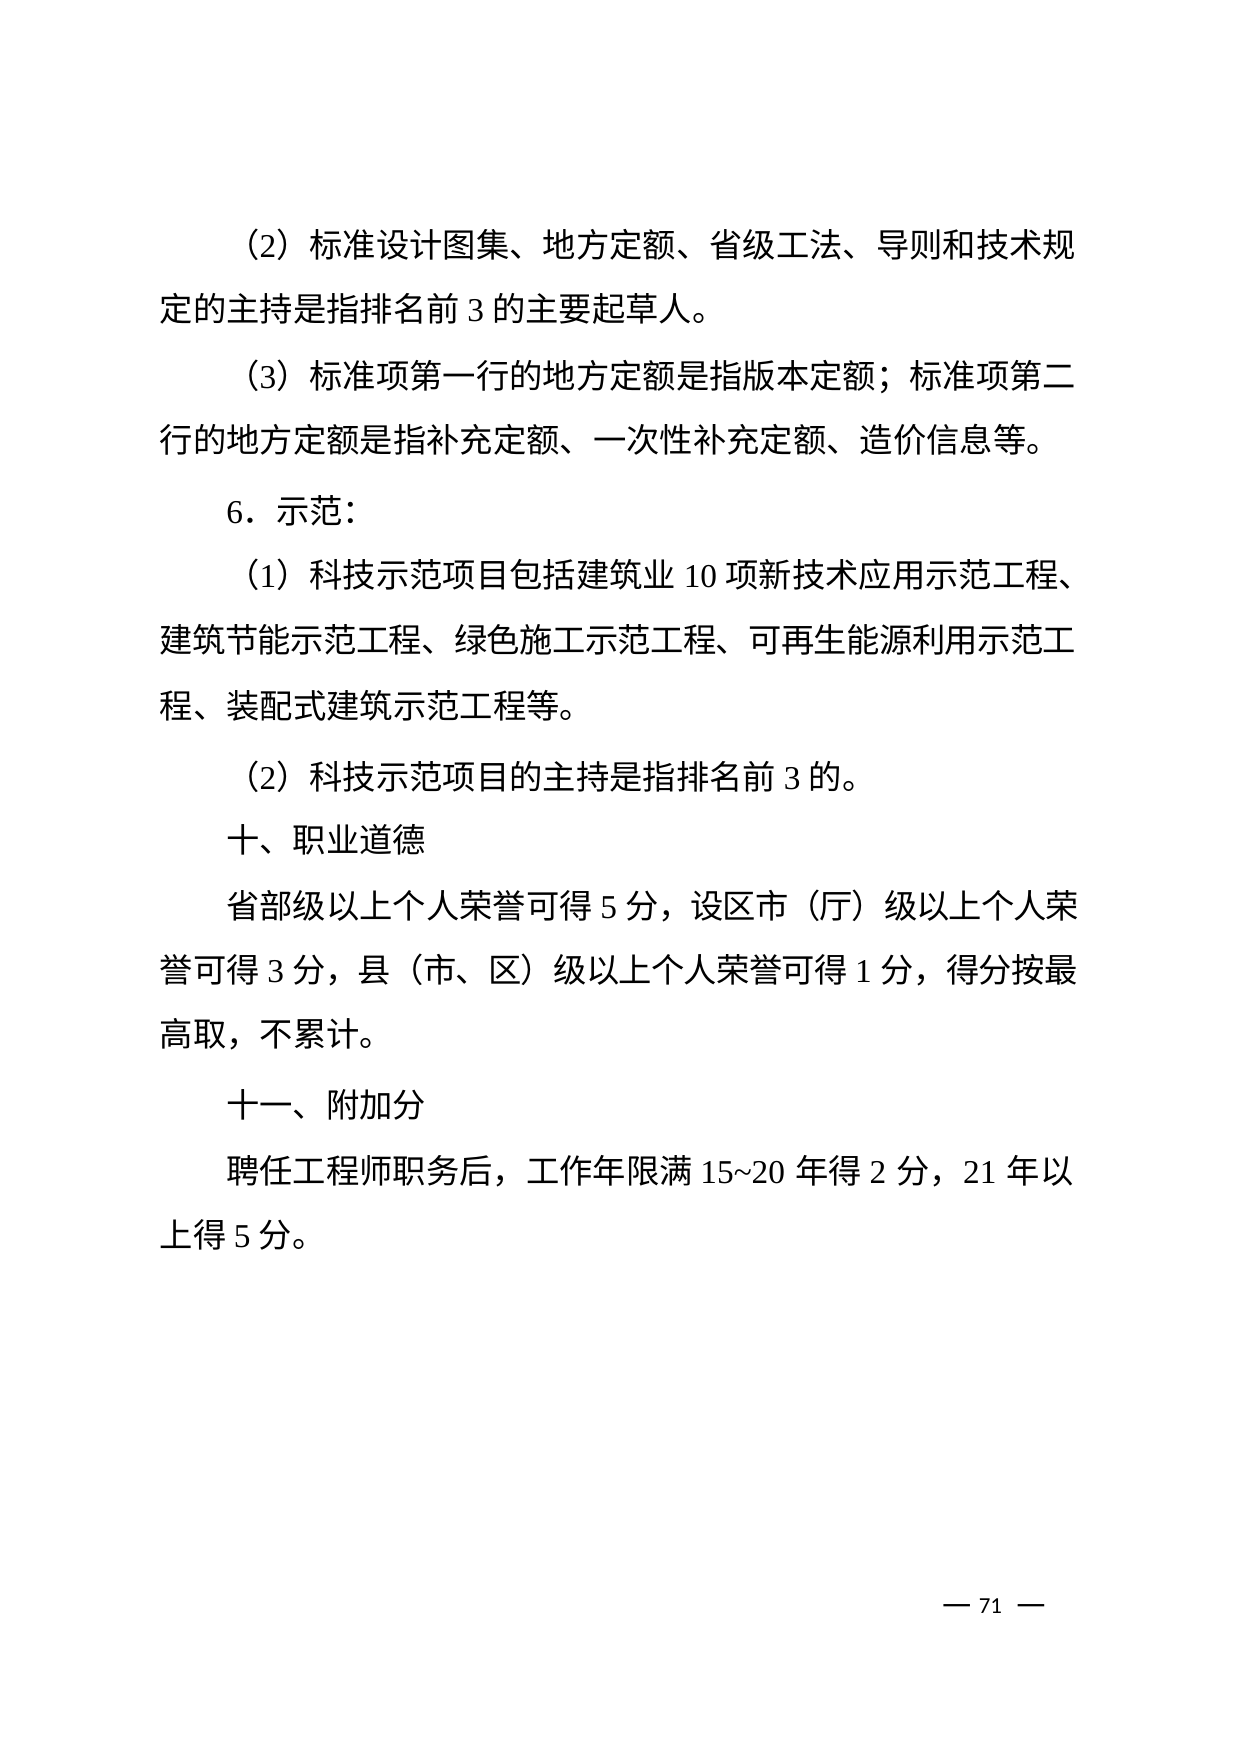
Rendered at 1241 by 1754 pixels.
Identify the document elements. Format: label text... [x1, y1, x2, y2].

text （2）标准设计图集、地方定额、省级工法、导则和技术规 定的主持是指排名前 3 的主要起草人。 [159, 219, 1105, 331]
text 6．示范： [226, 485, 1105, 533]
text （2）科技示范项目的主持是指排名前 3 的。 [226, 751, 1105, 799]
text （1）科技示范项目包括建筑业 10 项新技术应用示范工程、 建筑节能示范工程、绿色施工示范工程、可再生能源利用示范工 程、装配式建筑示范工程等。 [159, 549, 1105, 728]
text 誉可得 3 分，县（市、区）级以上个人荣誉可得 1 分，得分按最 高取，不累计。 [159, 944, 1105, 1056]
text 十一、附加分 [226, 1079, 1105, 1127]
text （3）标准项第一行的地方定额是指版本定额；标准项第二 行的地方定额是指补充定额、一次性补充定额、造价信息等。 [159, 350, 1105, 462]
text 聘任工程师职务后，工作年限满 15~20 年得 2 分，21 年以 上得 5 分。 [159, 1145, 1105, 1257]
text 十、职业道德 [226, 814, 1105, 862]
text 省部级以上个人荣誉可得 5 分，设区市（厅）级以上个人荣 [226, 880, 1105, 928]
